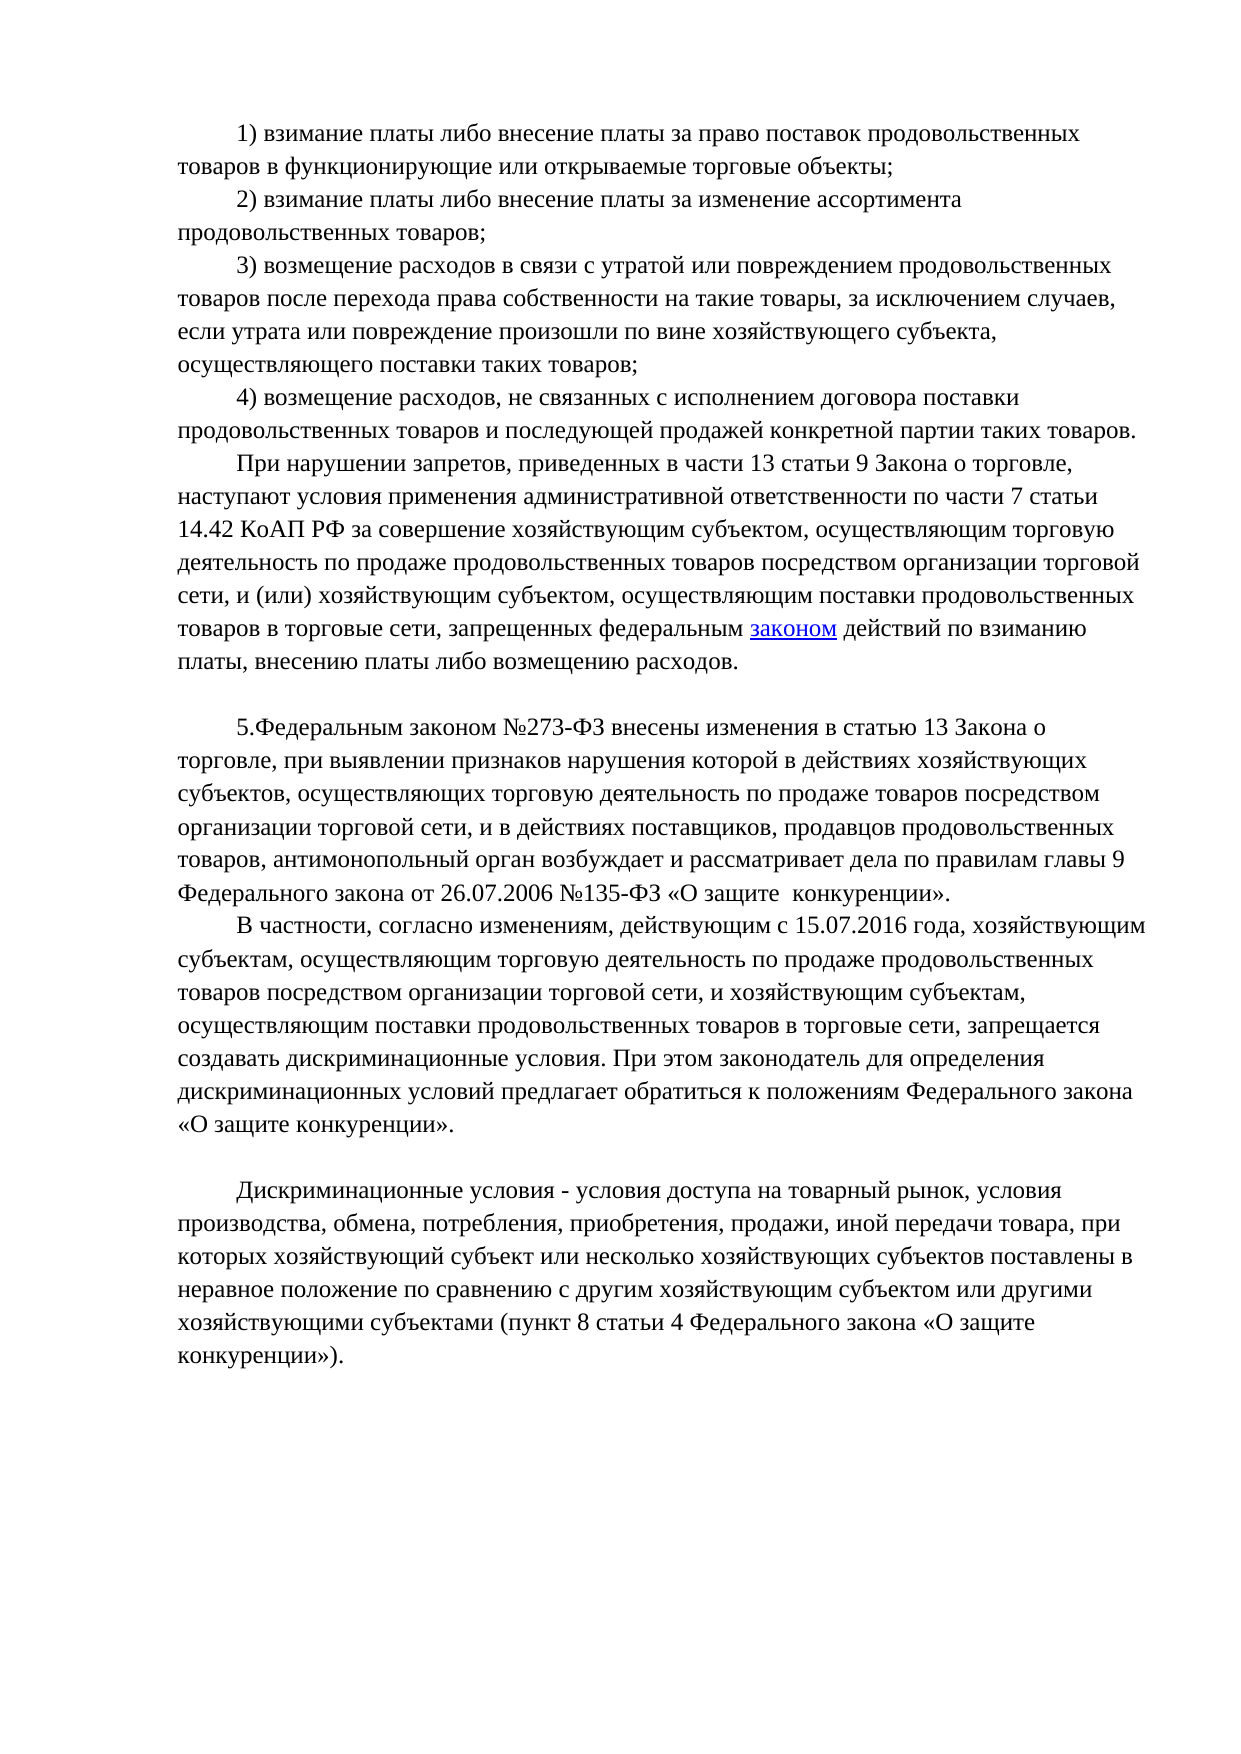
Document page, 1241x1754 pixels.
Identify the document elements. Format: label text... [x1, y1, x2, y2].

text В частности, согласно изменениям, действующим с 15.07.2016 года, хозяйствующим субъектам, осуществляющим торговую деятельность по продаже продовольственных товаров посредством организации торговой сети, и хозяйствующим субъектам, осуществляющим поставки продовольственных товаров в торговые сети, запрещается создавать дискриминационные условия. При этом законодатель для определения дискриминационных условий предлагает обратиться к положениям Федерального закона «О защите конкуренции». [177, 911, 1152, 1137]
text 4) возмещение расходов, не связанных с исполнением договора поставки продовольственных товаров и последующей продажей конкретной партии таких товаров. [177, 382, 1152, 444]
text Дискриминационные условия - условия доступа на товарный рынок, условия производства, обмена, потребления, приобретения, продажи, иной передачи товара, при которых хозяйствующий субъект или несколько хозяйствующих субъектов поставлены в неравное положение по сравнению с другим хозяйствующим субъектом или другими хозяйствующими субъектами (пункт 8 статьи 4 Федерального закона «О защите конкуренции»). [177, 1175, 1152, 1369]
text 1) взимание платы либо внесение платы за право поставок продовольственных товаров в функционирующие или открываемые торговые объекты; [177, 118, 1152, 180]
text 2) взимание платы либо внесение платы за изменение ассортимента продовольственных товаров; [177, 184, 1152, 246]
text 3) возмещение расходов в связи с утратой или повреждением продовольственных товаров после перехода права собственности на такие товары, за исключением случаев, если утрата или повреждение произошли по вине хозяйствующего субъекта, осуществляющего поставки таких товаров; [177, 250, 1152, 378]
text 5.Федеральным законом №273-ФЗ внесены изменения в статью 13 Закона о торговле, при выявлении признаков нарушения которой в действиях хозяйствующих субъектов, осуществляющих торговую деятельность по продаже товаров посредством организации торговой сети, и в действиях поставщиков, продавцов продовольственных товаров, антимонопольный орган возбуждает и рассматривает дела по правилам главы 9 Федерального закона от 26.07.2006 №135-ФЗ «О защите конкуренции». [177, 712, 1152, 906]
text При нарушении запретов, приведенных в части 13 статьи 9 Закона о торговле, наступают условия применения административной ответственности по части 7 статьи 14.42 КоАП РФ за совершение хозяйствующим субъектом, осуществляющим торговую деятельность по продаже продовольственных товаров посредством организации торговой сети, и (или) хозяйствующим субъектом, осуществляющим поставки продовольственных товаров в торговые сети, запрещенных федеральным законом действий по взиманию платы, внесению платы либо возмещению расходов. [177, 448, 1152, 675]
